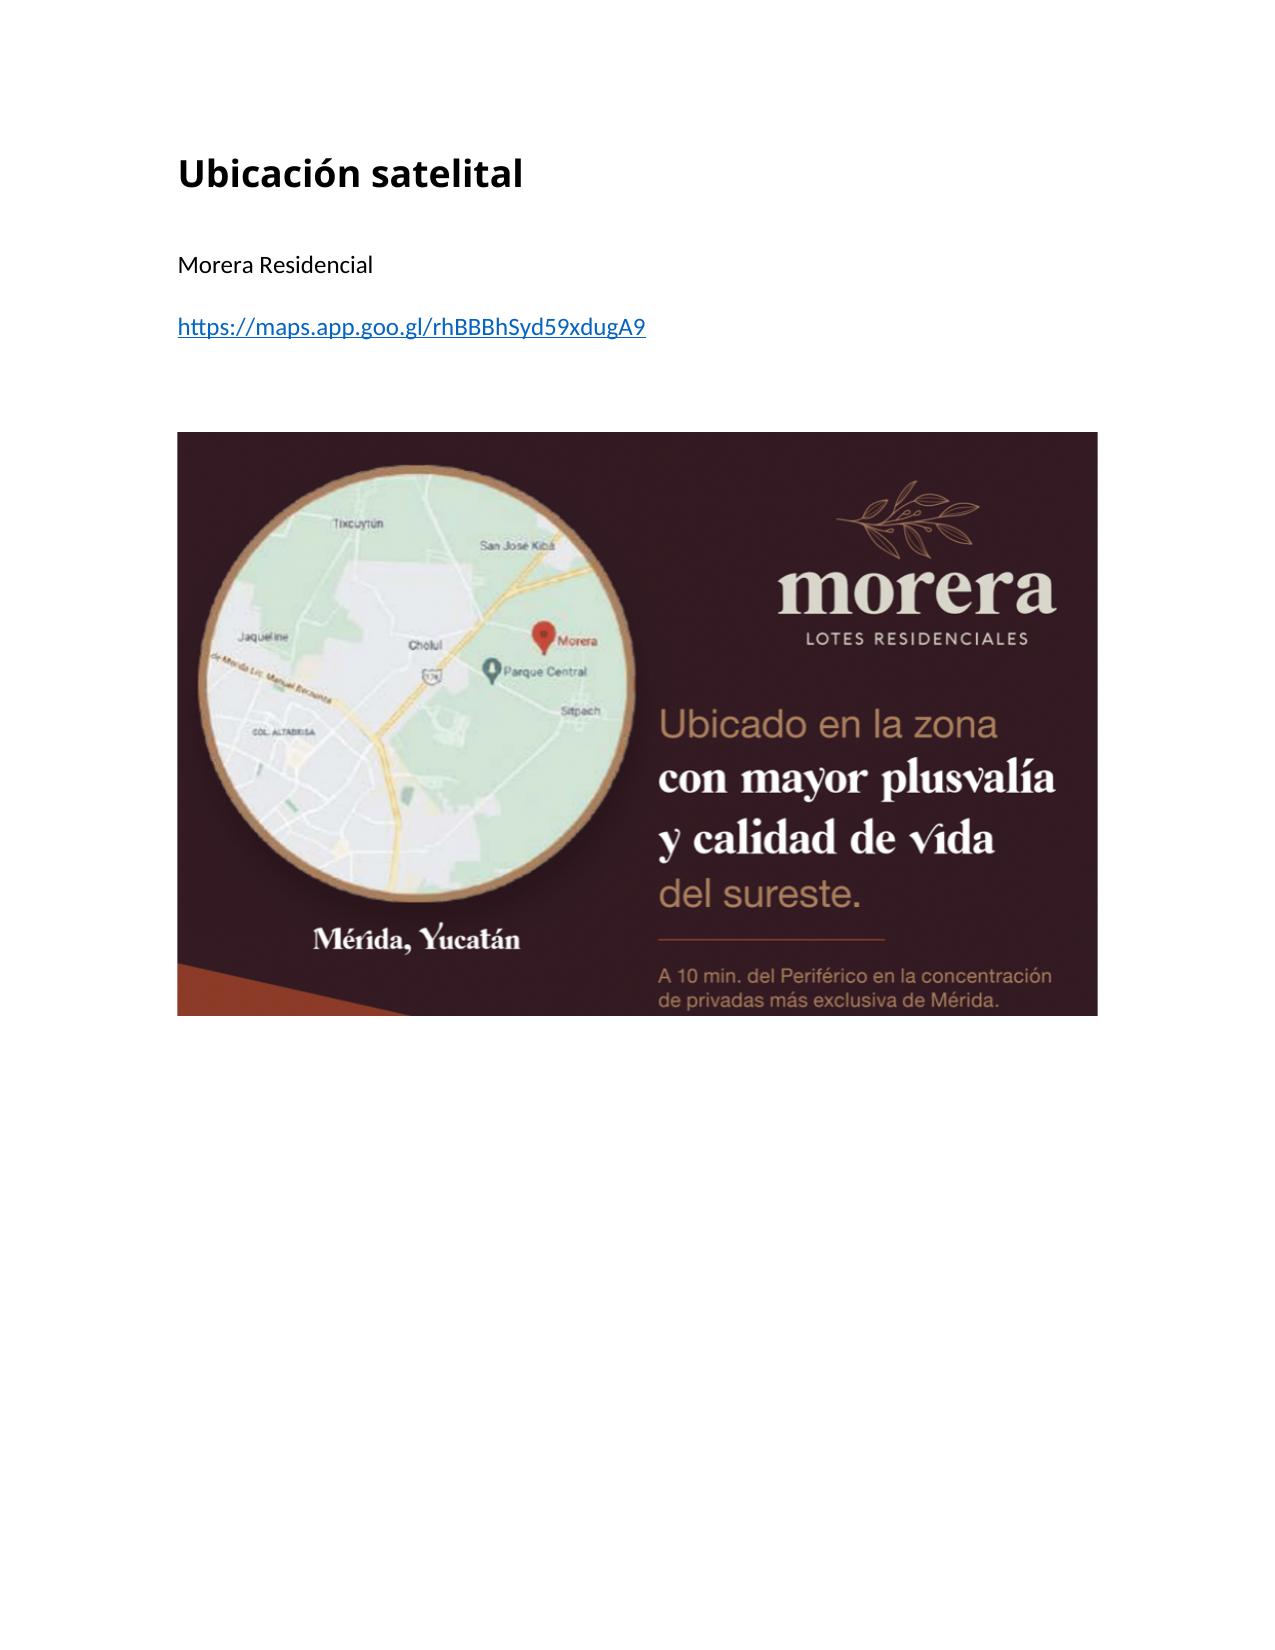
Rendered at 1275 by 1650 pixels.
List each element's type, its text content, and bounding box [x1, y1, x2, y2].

text Ubicación satelital [177, 148, 1098, 199]
text Morera Residencial [177, 250, 1098, 280]
text https://maps.app.goo.gl/rhBBBhSyd59xdugA9 [177, 311, 1098, 341]
picture [177, 432, 1098, 1016]
